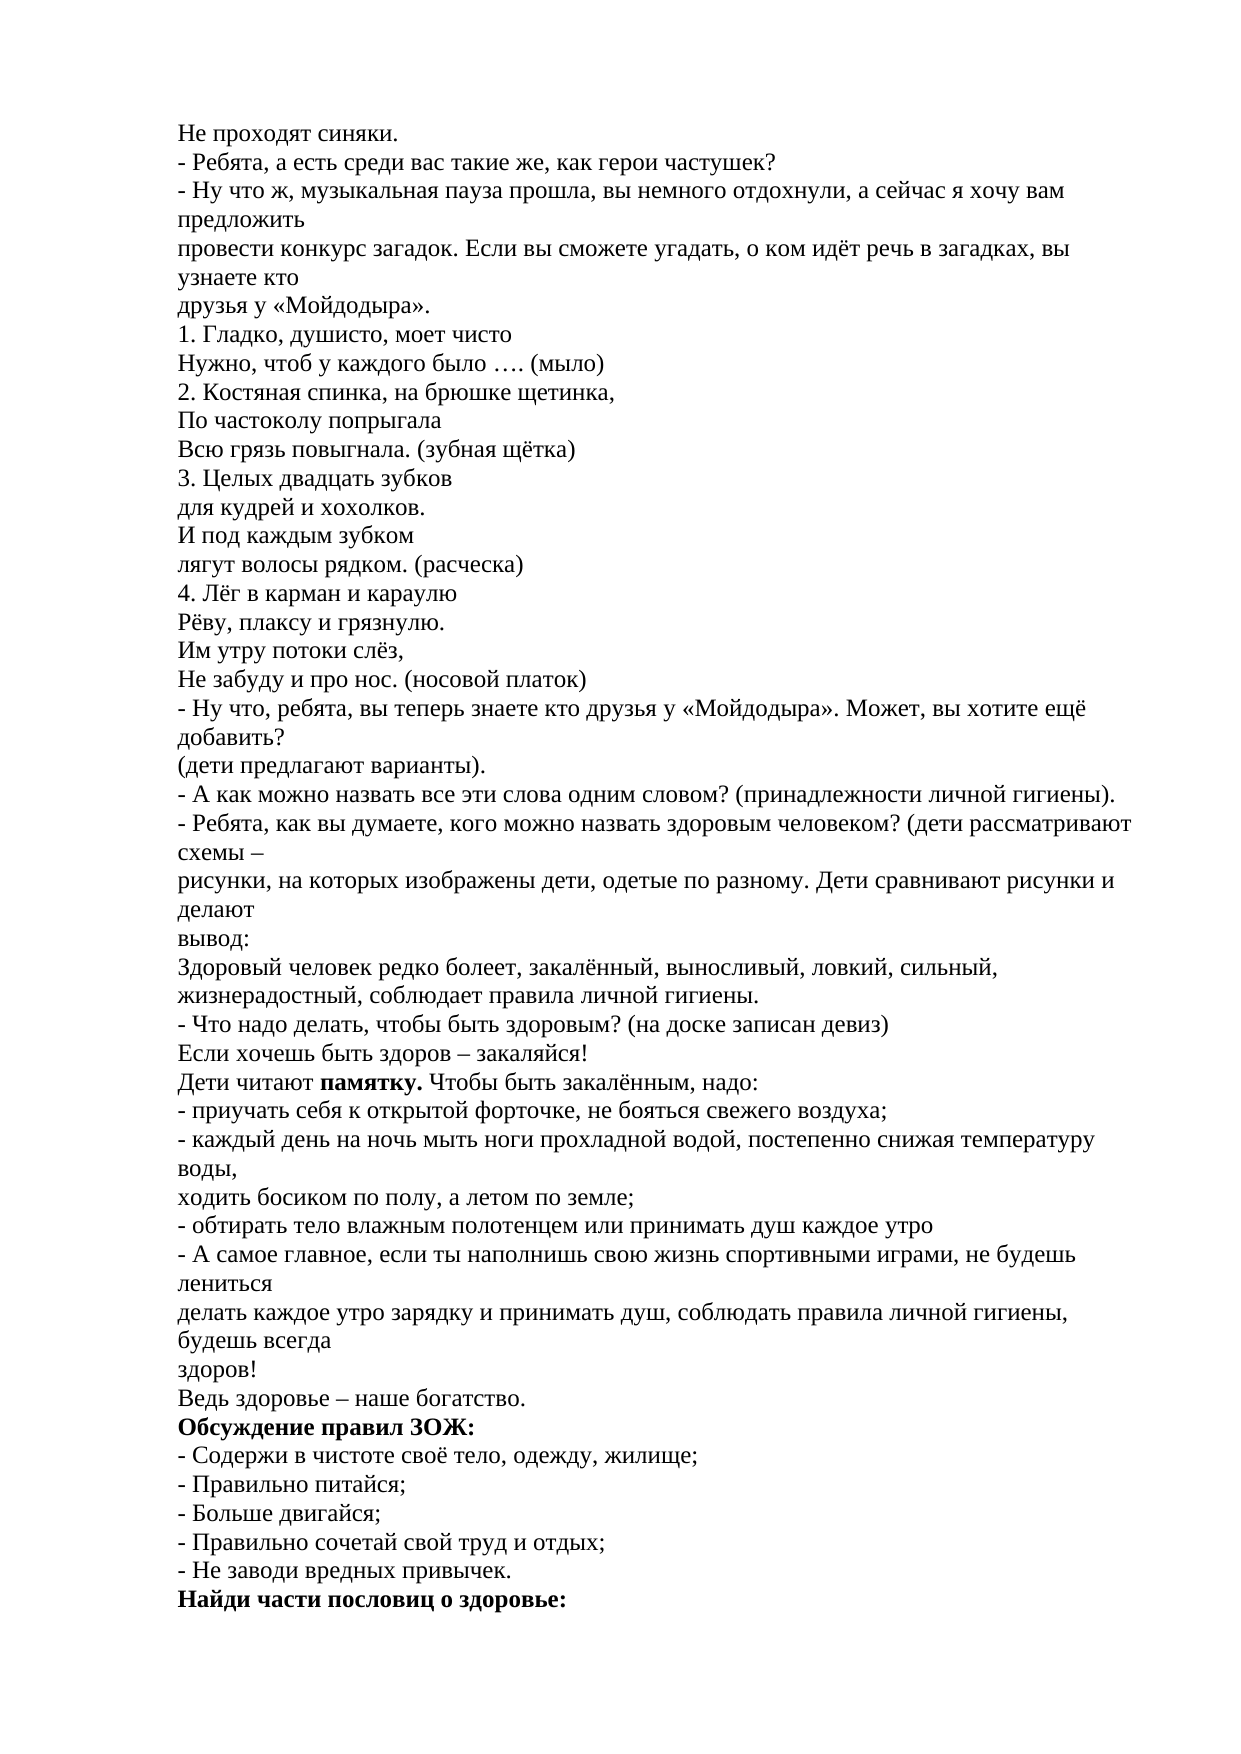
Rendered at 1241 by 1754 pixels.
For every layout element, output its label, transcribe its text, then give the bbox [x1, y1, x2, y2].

text Всю грязь повыгнала. (зубная щётка) [177, 434, 1152, 463]
text - Правильно питайся; [177, 1469, 1152, 1498]
text - Ребята, а есть среди вас такие же, как герои частушек? [177, 147, 1152, 176]
text 2. Костяная спинка, на брюшке щетинка, [177, 377, 1152, 406]
text здоров! [177, 1354, 1152, 1383]
text - Ну что, ребята, вы теперь знаете кто друзья у «Мойдодыра». Может, вы хотите ещё добавить? [177, 693, 1152, 751]
text - Ребята, как вы думаете, кого можно назвать здоровым человеком? (дети рассматривают схемы – [177, 808, 1152, 866]
text рисунки, на которых изображены дети, одетые по разному. Дети сравнивают рисунки и делают [177, 866, 1152, 923]
text - Ну что ж, музыкальная пауза прошла, вы немного отдохнули, а сейчас я хочу вам предложить [177, 176, 1152, 233]
text делать каждое утро зарядку и принимать душ, соблюдать правила личной гигиены, будешь всегда [177, 1297, 1152, 1354]
text Здоровый человек редко болеет, закалённый, выносливый, ловкий, сильный, жизнерадостный, соблюдает правила личной гигиены. [177, 952, 1152, 1009]
text Рёву, плаксу и грязнулю. [177, 607, 1152, 636]
text лягут волосы рядком. (расческа) [177, 549, 1152, 578]
text - А самое главное, если ты наполнишь свою жизнь спортивными играми, не будешь лениться [177, 1239, 1152, 1297]
text для кудрей и хохолков. [177, 492, 1152, 521]
text Дети читают памятку. Чтобы быть закалённым, надо: [177, 1067, 1152, 1096]
text провести конкурс загадок. Если вы сможете угадать, о ком идёт речь в загадках, вы узнаете кто [177, 233, 1152, 291]
text - обтирать тело влажным полотенцем или принимать душ каждое утро [177, 1211, 1152, 1239]
text И под каждым зубком [177, 521, 1152, 549]
text Им утру потоки слёз, [177, 636, 1152, 664]
text - Содержи в чистоте своё тело, одежду, жилище; [177, 1441, 1152, 1469]
text - Больше двигайся; [177, 1498, 1152, 1527]
text - Что надо делать, чтобы быть здоровым? (на доске записан девиз) [177, 1009, 1152, 1038]
text 3. Целых двадцать зубков [177, 463, 1152, 492]
text Ведь здоровье – наше богатство. [177, 1383, 1152, 1412]
text (дети предлагают варианты). [177, 751, 1152, 779]
text Нужно, чтоб у каждого было …. (мыло) [177, 348, 1152, 377]
text Не забуду и про нос. (носовой платок) [177, 664, 1152, 693]
text вывод: [177, 923, 1152, 952]
text 4. Лёг в карман и караулю [177, 578, 1152, 607]
text - А как можно назвать все эти слова одним словом? (принадлежности личной гигиены). [177, 779, 1152, 808]
text - Не заводи вредных привычек. [177, 1556, 1152, 1584]
text Если хочешь быть здоров – закаляйся! [177, 1038, 1152, 1067]
text - каждый день на ночь мыть ноги прохладной водой, постепенно снижая температуру воды, [177, 1124, 1152, 1182]
text ходить босиком по полу, а летом по земле; [177, 1182, 1152, 1211]
text - приучать себя к открытой форточке, не бояться свежего воздуха; [177, 1096, 1152, 1124]
text друзья у «Мойдодыра». [177, 291, 1152, 319]
text Не проходят синяки. [177, 118, 1152, 147]
text Обсуждение правил ЗОЖ: [177, 1412, 1152, 1441]
text Найди части пословиц о здоровье: [177, 1584, 1152, 1613]
text 1. Гладко, душисто, моет чисто [177, 319, 1152, 348]
text По частоколу попрыгала [177, 406, 1152, 434]
text - Правильно сочетай свой труд и отдых; [177, 1527, 1152, 1556]
